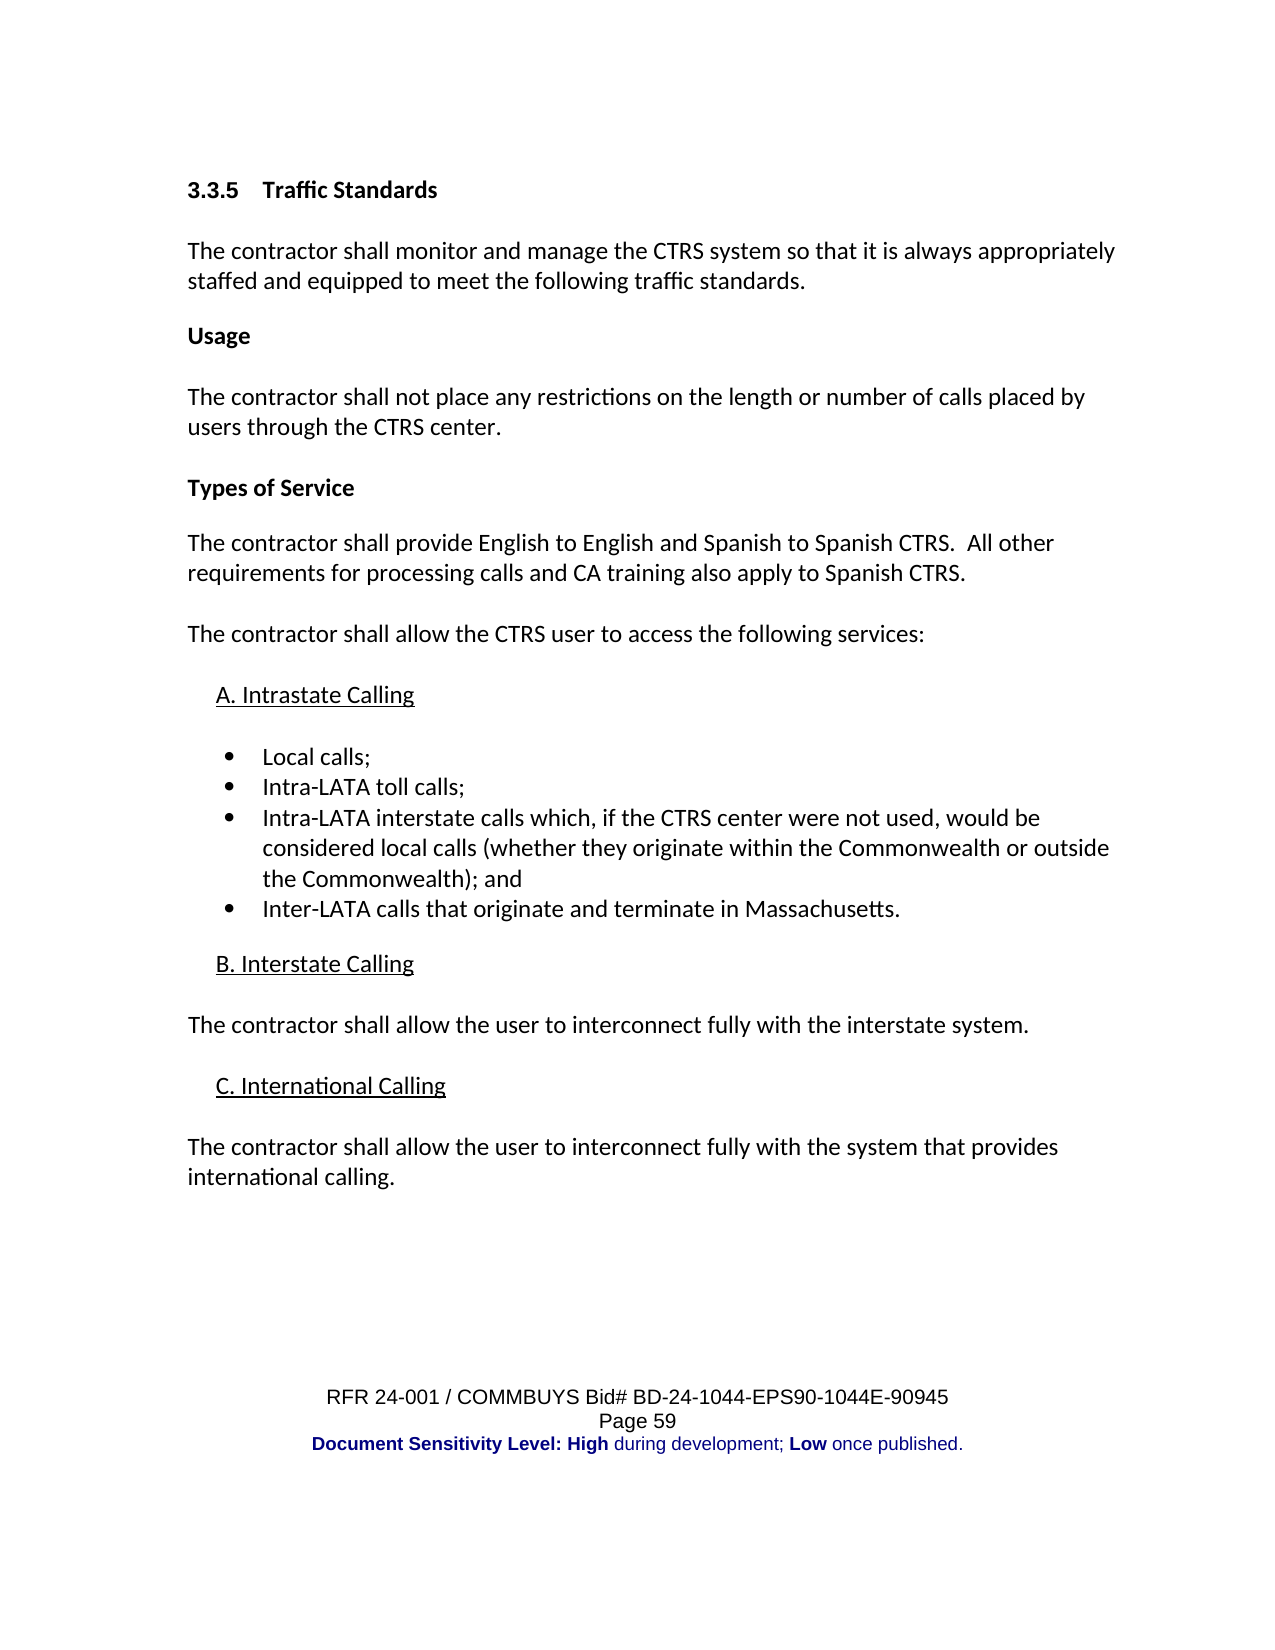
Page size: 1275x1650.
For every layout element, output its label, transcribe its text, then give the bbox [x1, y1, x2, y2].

subtitle A. Intrastate Calling [216, 680, 1125, 710]
list Inter-LATA calls that originate and terminate in Massachusetts. [225, 893, 1125, 948]
list Local calls; [225, 741, 1125, 771]
subtitle B. Interstate Calling [216, 948, 1125, 978]
list Intra-LATA toll calls; [225, 771, 1125, 802]
text Types of Service [187, 473, 1125, 527]
subtitle C. International Calling [216, 1070, 1125, 1131]
list Intra-LATA interstate calls which, if the CTRS center were not used, would be considered local calls (whether they originate within the Commonwealth or outside the Commonwealth); and [225, 802, 1125, 893]
text The contractor shall monitor and manage the CTRS system so that it is always appropriately staffed and equipped to meet the following traffic standards. [187, 235, 1125, 296]
subtitle The contractor shall allow the user to interconnect fully with the interstate system. [188, 978, 1125, 1070]
text Usage [187, 320, 1125, 351]
text The contractor shall not place any restrictions on the length or number of calls placed by users through the CTRS center. [187, 381, 1125, 442]
text The contractor shall allow the user to interconnect fully with the system that provides international calling. [187, 1131, 1125, 1216]
text The contractor shall allow the CTRS user to access the following services: [187, 619, 1125, 649]
text The contractor shall provide English to English and Spanish to Spanish CTRS. All other requirements for processing calls and CA training also apply to Spanish CTRS. [187, 527, 1125, 588]
subtitle Traffic Standards [187, 174, 1125, 204]
